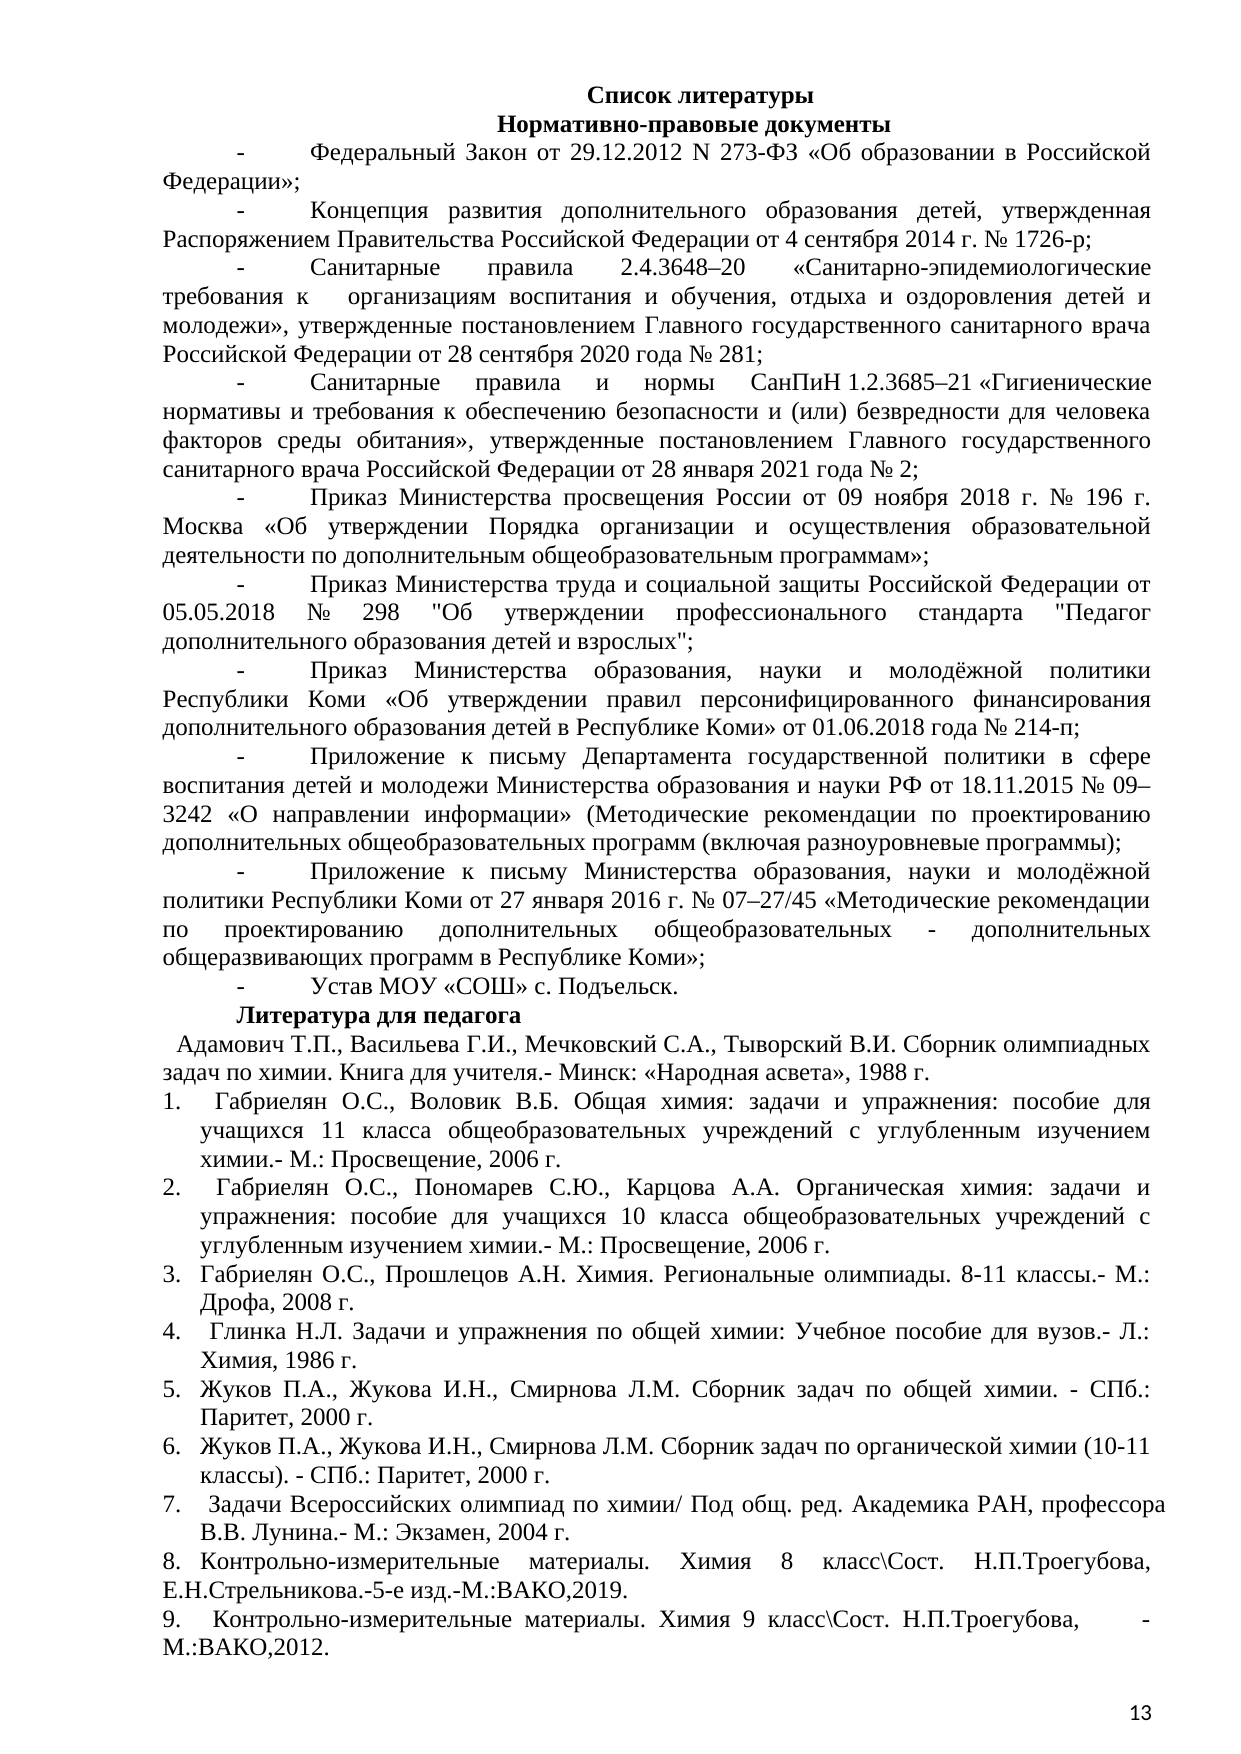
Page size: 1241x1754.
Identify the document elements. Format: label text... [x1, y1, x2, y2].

list Габриелян О.С., Прошлецов А.Н. Химия. Региональные олимпиады. 8-11 классы.- М.: Дрофа, 2008 г. [162, 1259, 1152, 1316]
list Концепция развития дополнительного образования детей, утвержденная Распоряжением Правительства Российской Федерации от 4 сентября 2014 г. № 1726-р; [162, 195, 1152, 252]
text Адамович Т.П., Васильева Г.И., Мечковский С.А., Тыворский В.И. Сборник олимпиадных задач по химии. Книга для учителя.- Минск: «Народная асвета», 1988 г. [162, 1029, 1152, 1086]
list Устав МОУ «СОШ» с. Подъельск. [162, 971, 1152, 1000]
text Список литературы [162, 80, 1152, 109]
list Габриелян О.С., Пономарев С.Ю., Карцова А.А. Органическая химия: задачи и упражнения: пособие для учащихся 10 класса общеобразовательных учреждений с углубленным изучением химии.- М.: Просвещение, 2006 г. [162, 1172, 1152, 1259]
list Приказ Министерства труда и социальной защиты Российской Федерации от 05.05.2018 № 298 "Об утверждении профессионального стандарта "Педагог дополнительного образования детей и взрослых"; [162, 569, 1152, 655]
list Санитарные правила 2.4.3648–20 «Санитарно-эпидемиологические требования к организациям воспитания и обучения, отдыха и оздоровления детей и молодежи», утвержденные постановлением Главного государственного санитарного врача Российской Федерации от 28 сентября 2020 года № 281; [162, 252, 1152, 367]
list Санитарные правила и нормы СанПиН 1.2.3685–21 «Гигиенические нормативы и требования к обеспечению безопасности и (или) безвредности для человека факторов среды обитания», утвержденные постановлением Главного государственного санитарного врача Российской Федерации от 28 января 2021 года № 2; [162, 419, 1152, 482]
list Санитарные правила и нормы СанПиН 1.2.3685–21 «Гигиенические нормативы и требования к обеспечению безопасности и (или) безвредности для человека факторов среды обитания», утвержденные постановлением Главного государственного санитарного врача Российской Федерации от 28 января 2021 года № 2; [162, 367, 1152, 418]
list Контрольно-измерительные материалы. Химия 8 класс\Сост. Н.П.Троегубова, Е.Н.Стрельникова.-5-е изд.-М.:ВАКО,2019. [162, 1546, 1152, 1604]
list Федеральный Закон от 29.12.2012 N 273-ФЗ «Об образовании в Российской Федерации»; [162, 137, 1152, 195]
list Жуков П.А., Жукова И.Н., Смирнова Л.М. Сборник задач по общей химии. - СПб.: Паритет, 2000 г. [162, 1374, 1152, 1431]
list Габриелян О.С., Воловик В.Б. Общая химия: задачи и упражнения: пособие для учащихся 11 класса общеобразовательных учреждений с углубленным изучением химии.- М.: Просвещение, 2006 г. [162, 1086, 1152, 1172]
list Приказ Министерства образования, науки и молодёжной политики Республики Коми «Об утверждении правил персонифицированного финансирования дополнительного образования детей в Республике Коми» от 01.06.2018 года № 214-п; [162, 655, 1152, 741]
list Контрольно-измерительные материалы. Химия 9 класс\Сост. Н.П.Троегубова, -М.:ВАКО,2012. [162, 1604, 1152, 1661]
list Приложение к письму Департамента государственной политики в сфере воспитания детей и молодежи Министерства образования и науки РФ от 18.11.2015 № 09–3242 «О направлении информации» (Методические рекомендации по проектированию дополнительных общеобразовательных программ (включая разноуровневые программы); [162, 741, 1152, 856]
list Жуков П.А., Жукова И.Н., Смирнова Л.М. Сборник задач по органической химии (10-11 классы). - СПб.: Паритет, 2000 г. [162, 1431, 1152, 1489]
list Глинка Н.Л. Задачи и упражнения по общей химии: Учебное пособие для вузов.- Л.: Химия, 1986 г. [162, 1316, 1152, 1374]
text Литература для педагога [162, 1000, 1152, 1029]
list Задачи Всероссийских олимпиад по химии/ Под общ. ред. Академика РАН, профессора В.В. Лунина.- М.: Экзамен, 2004 г. [162, 1489, 1167, 1546]
list Приказ Министерства просвещения России от 09 ноября 2018 г. № 196 г. Москва «Об утверждении Порядка организации и осуществления образовательной деятельности по дополнительным общеобразовательным программам»; [162, 482, 1152, 569]
text Нормативно-правовые документы [162, 109, 1152, 137]
list Приложение к письму Министерства образования, науки и молодёжной политики Республики Коми от 27 января 2016 г. № 07–27/45 «Методические рекомендации по проектированию дополнительных общеобразовательных - дополнительных общеразвивающих программ в Республике Коми»; [162, 856, 1152, 971]
